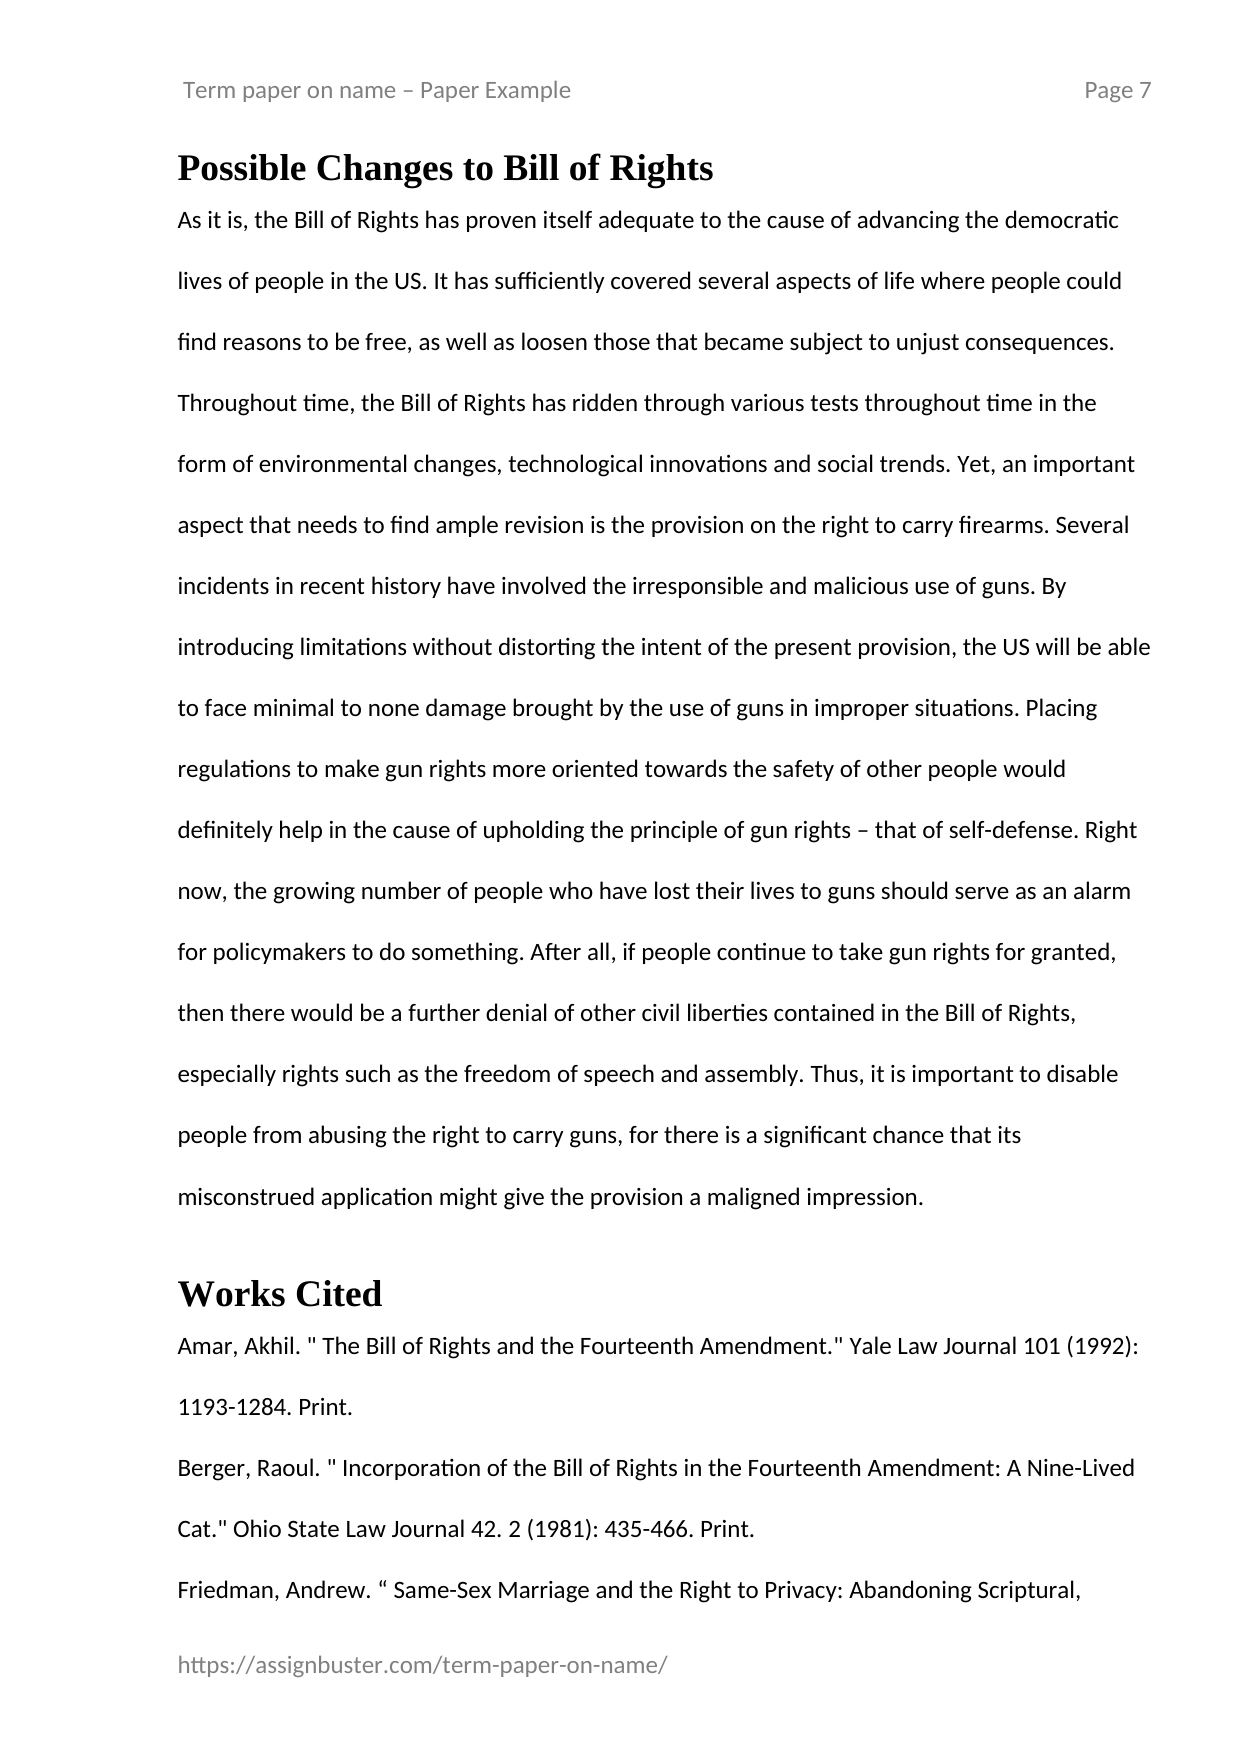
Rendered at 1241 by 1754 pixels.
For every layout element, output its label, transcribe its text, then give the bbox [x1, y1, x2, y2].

subtitle Works Cited [177, 1271, 1152, 1314]
subtitle Possible Changes to Bill of Rights [177, 145, 1152, 188]
text As it is, the Bill of Rights has proven itself adequate to the cause of advancing the democratic lives of people in the US. It has sufficiently covered several aspects of life where people could find reasons to be free, as well as loosen those that became subject to unjust consequences. Throughout time, the Bill of Rights has ridden through various tests throughout time in the form of environmental changes, technological innovations and social trends. Yet, an important aspect that needs to find ample revision is the provision on the right to carry firearms. Several incidents in recent history have involved the irresponsible and malicious use of guns. By introducing limitations without distorting the intent of the present provision, the US will be able to face minimal to none damage brought by the use of guns in improper situations. Placing regulations to make gun rights more oriented towards the safety of other people would definitely help in the cause of upholding the principle of gun rights – that of self-defense. Right now, the growing number of people who have lost their lives to guns should serve as an alarm for policymakers to do something. After all, if people continue to take gun rights for granted, then there would be a further denial of other civil liberties contained in the Bill of Rights, especially rights such as the freedom of speech and assembly. Thus, it is important to disable people from abusing the right to carry guns, for there is a significant chance that its misconstrued application might give the provision a maligned impression. [177, 204, 1152, 1211]
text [177, 1330, 1152, 1605]
